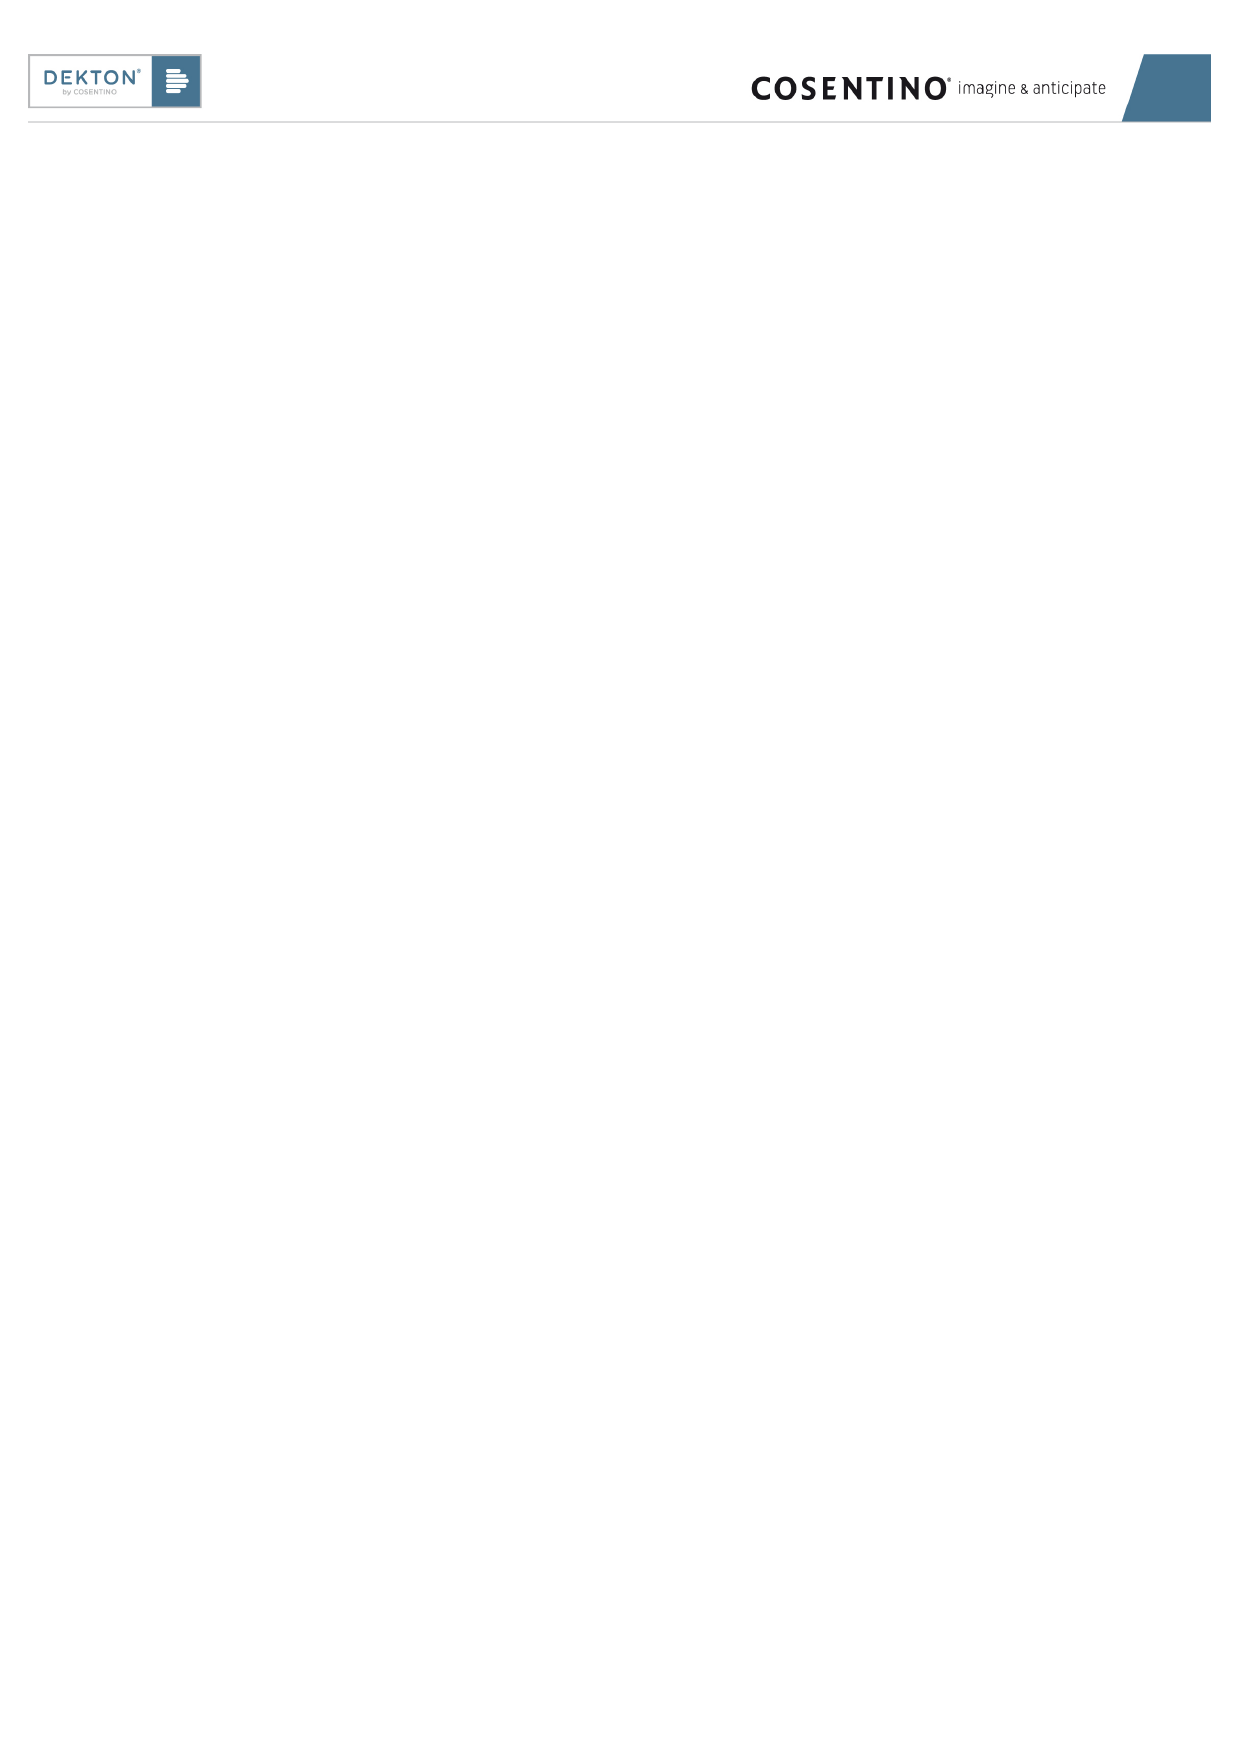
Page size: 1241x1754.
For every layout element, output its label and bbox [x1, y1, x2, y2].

picture [28, 54, 1211, 123]
